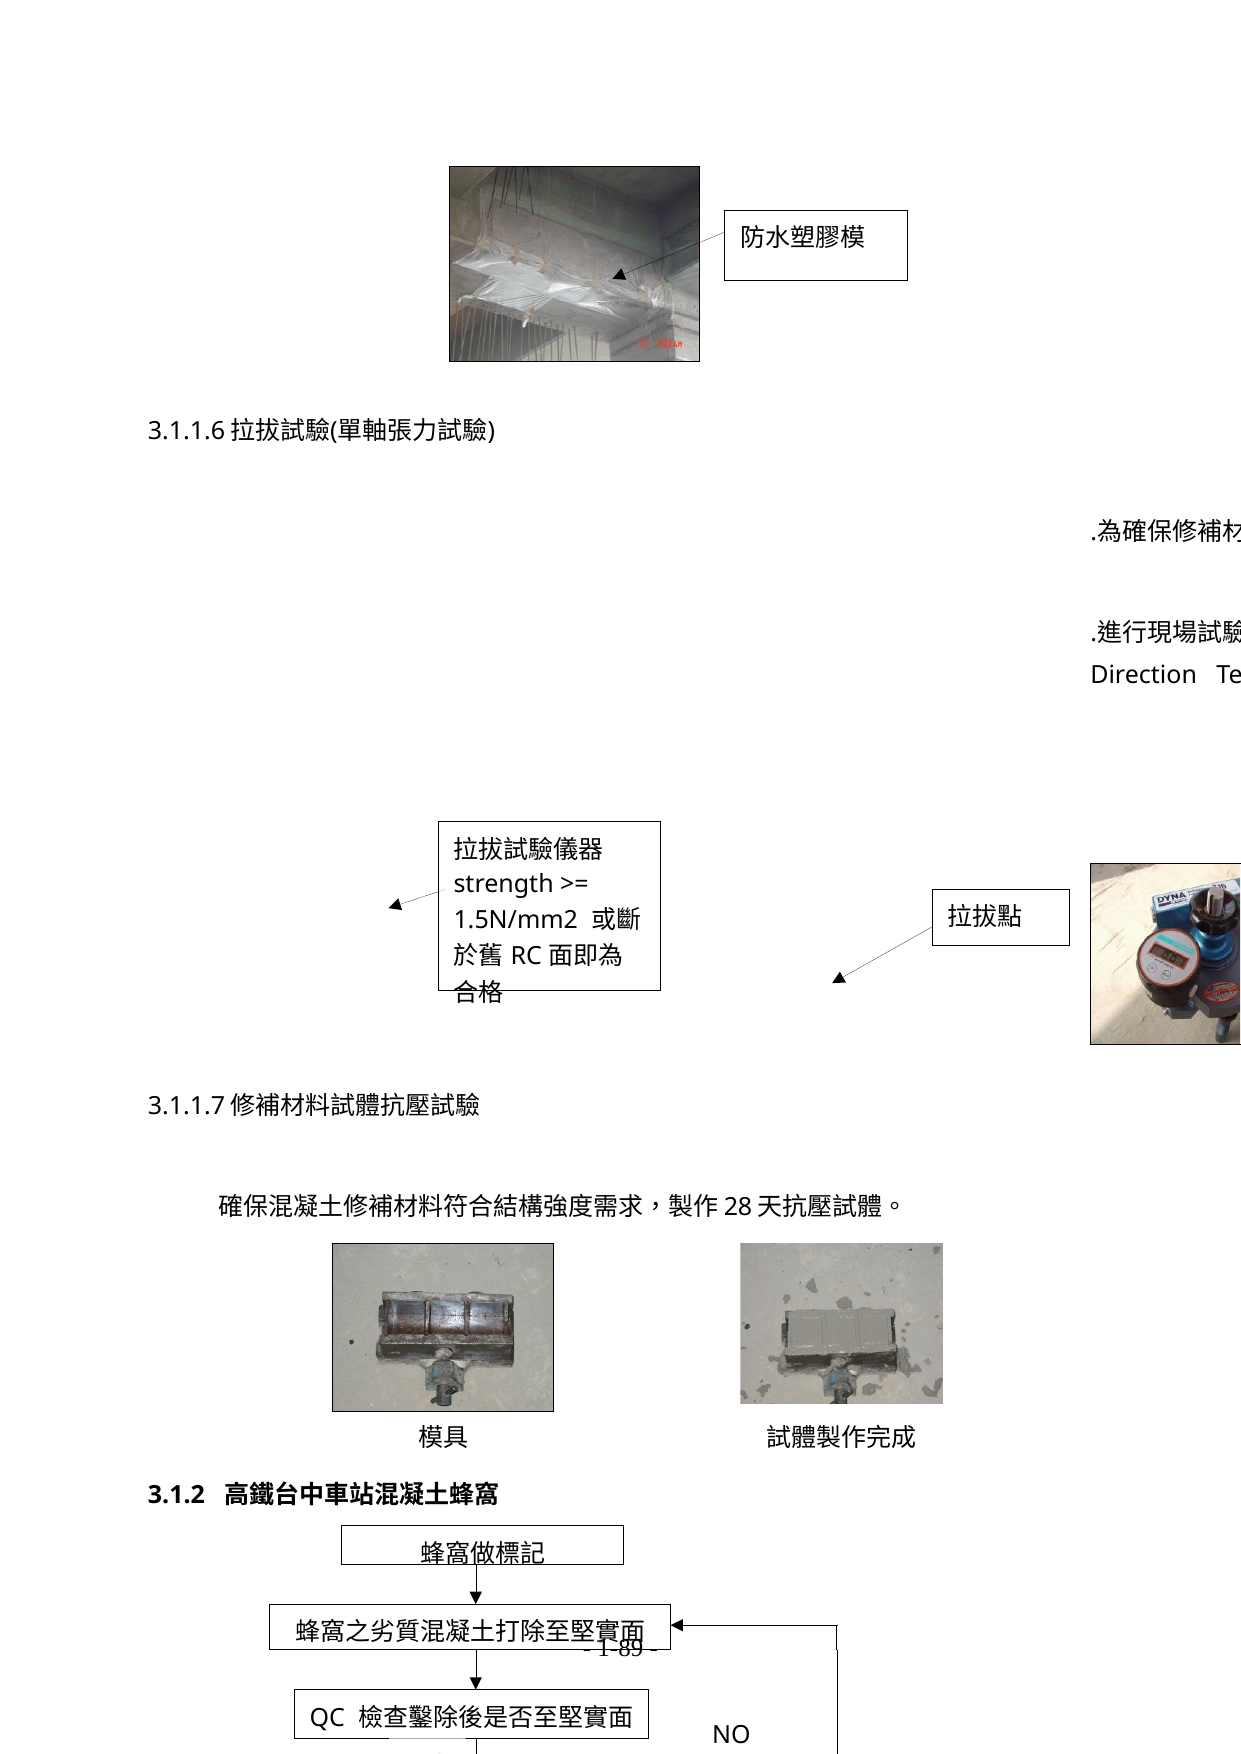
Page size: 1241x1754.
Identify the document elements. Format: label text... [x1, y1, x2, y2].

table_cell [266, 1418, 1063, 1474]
text 3.1.1.7修補材料試體抗壓試驗 [148, 1086, 1092, 1122]
picture [333, 1244, 553, 1411]
text a.為確保修補材料與舊混凝土間之黏聚品質，本工地於修補完成後(28天)以拉拔的方式進行隨機抽驗以確保修補品質。 [1090, 468, 1240, 547]
text 3.1.2 高鐵台中車站混凝土蜂窩 [148, 1474, 1092, 1511]
text 確保混凝土修補材料符合結構強度需求，製作28天抗壓試體。 [218, 1143, 1092, 1222]
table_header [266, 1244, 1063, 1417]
text b.進行現場試驗時直接於結構上鑽心穿過接著層而到達舊有混凝土，在鑽心試體仍連有舊有混凝土之情形下進行拉拔試驗。張力接著力之大小為試體破壞時之載重除以鑽心試體之斷面積。( ACI 503R 文獻3 Uniaxial Direction Tension ) [1090, 569, 1240, 691]
text 3.1.1.6拉拔試驗(單軸張力試驗) [148, 410, 1092, 446]
picture [1091, 864, 1241, 1044]
picture [450, 167, 699, 361]
